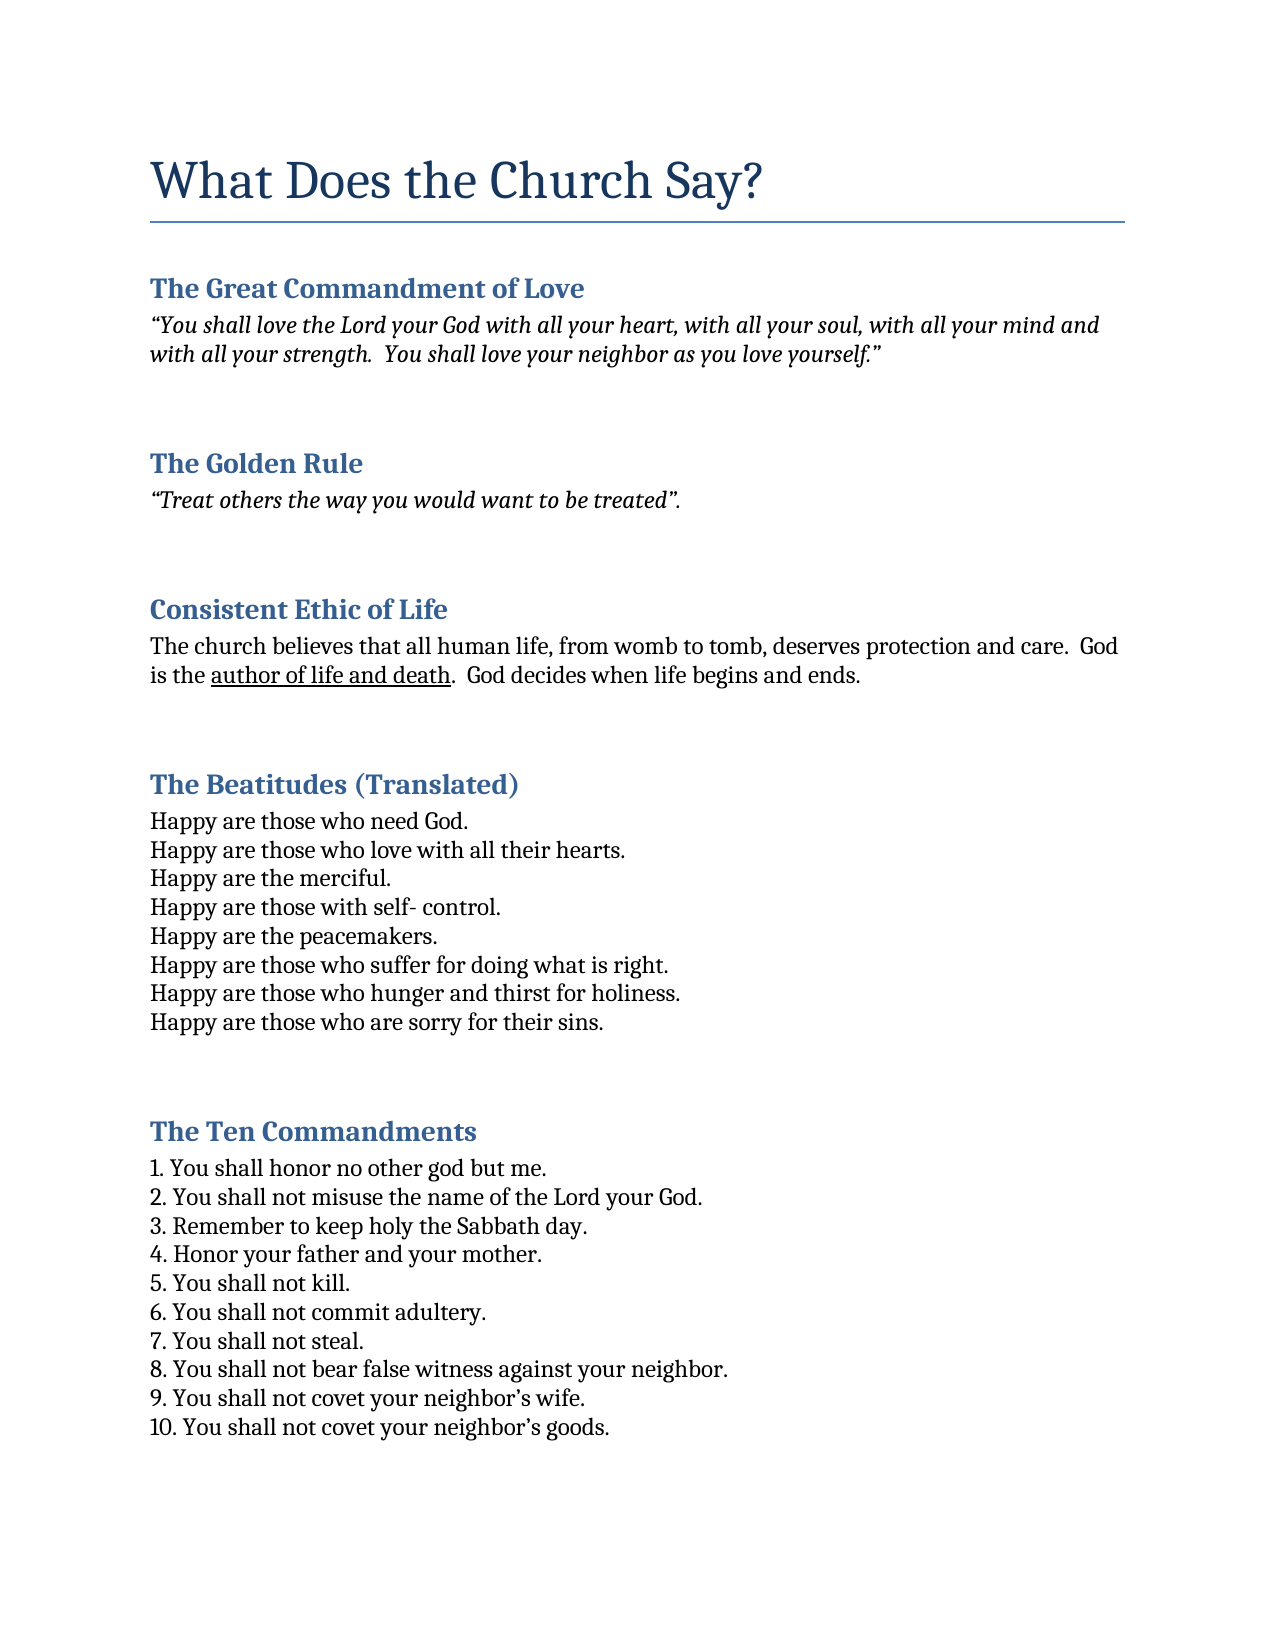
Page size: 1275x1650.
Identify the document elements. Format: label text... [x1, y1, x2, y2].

subtitle Consistent Ethic of Life [150, 593, 1125, 627]
subtitle The Beatitudes (Translated) [150, 768, 1125, 802]
text 4. Honor your father and your mother. [150, 1240, 1125, 1269]
text 7. You shall not steal. [150, 1327, 1125, 1355]
text Happy are those who need God. [150, 807, 1125, 836]
text “Treat others the way you would want to be treated”. [150, 486, 1125, 515]
text 10. You shall not covet your neighbor’s goods. [150, 1413, 1125, 1442]
text 5. You shall not kill. [150, 1269, 1125, 1298]
text Happy are the peacemakers. [150, 922, 1125, 951]
text Happy are those who hunger and thirst for holiness. [150, 979, 1125, 1008]
text Happy are the merciful. [150, 864, 1125, 893]
text 2. You shall not misuse the name of the Lord your God. [150, 1183, 1125, 1212]
text 3. Remember to keep holy the Sabbath day. [150, 1212, 1125, 1240]
text Happy are those with self- control. [150, 893, 1125, 922]
text Happy are those who are sorry for their sins. [150, 1008, 1125, 1037]
text 6. You shall not commit adultery. [150, 1298, 1125, 1327]
text The church believes that all human life, from womb to tomb, deserves protection and care. God is the author of life and death. God decides when life begins and ends. [150, 632, 1125, 689]
title What Does the Church Say? [150, 150, 1125, 221]
text Happy are those who suffer for doing what is right. [150, 951, 1125, 979]
text Happy are those who love with all their hearts. [150, 836, 1125, 864]
text “You shall love the Lord your God with all your heart, with all your soul, with all your mind and with all your strength. You shall love your neighbor as you love yourself.” [150, 311, 1125, 369]
subtitle The Ten Commandments [150, 1116, 1125, 1149]
text 9. You shall not covet your neighbor’s wife. [150, 1384, 1125, 1413]
text 1. You shall honor no other god but me. [150, 1154, 1125, 1183]
text 8. You shall not bear false witness against your neighbor. [150, 1355, 1125, 1384]
subtitle The Golden Rule [150, 447, 1125, 481]
subtitle The Great Commandment of Love [150, 273, 1125, 306]
